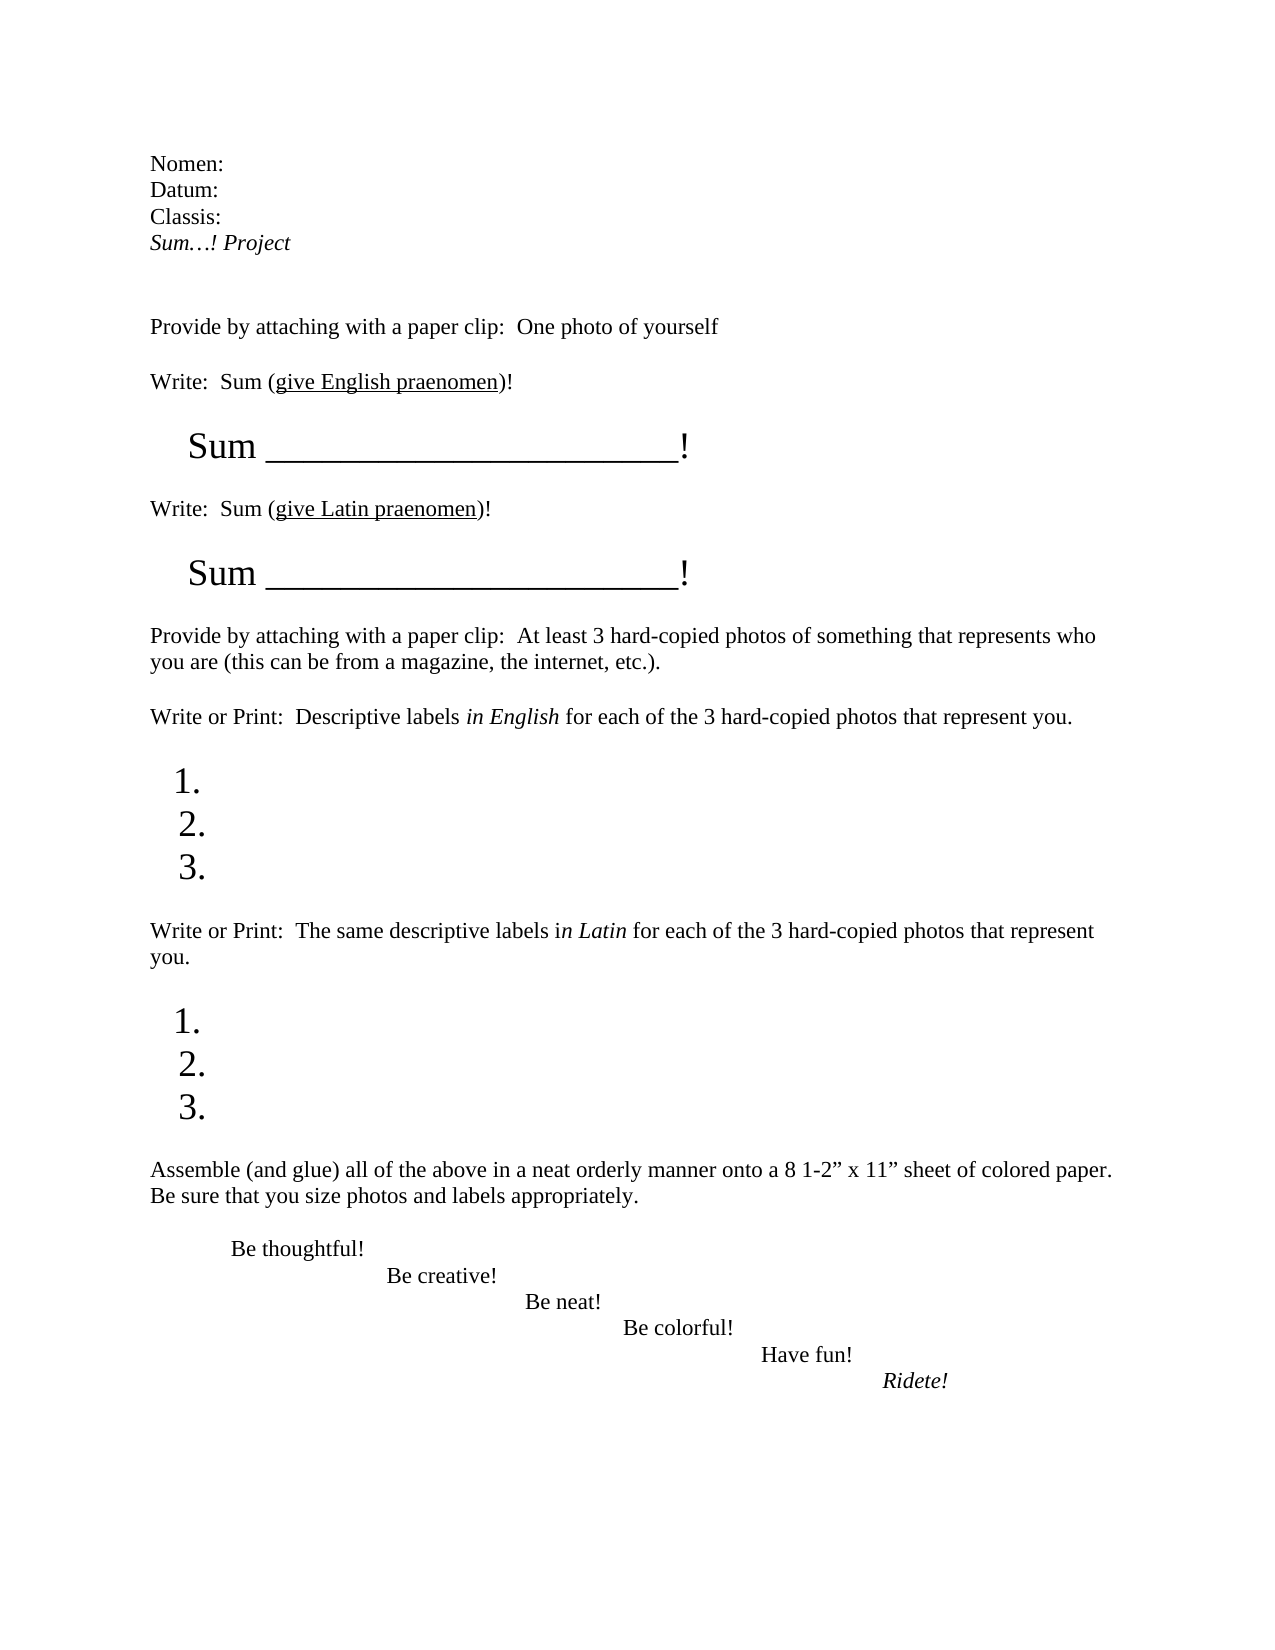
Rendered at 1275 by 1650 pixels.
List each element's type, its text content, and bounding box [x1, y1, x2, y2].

text 1. [150, 758, 1125, 802]
text Be creative! [375, 1262, 1125, 1288]
text Datum: [150, 176, 1125, 203]
text Nomen: [150, 150, 1125, 176]
text Sum…! Project [150, 229, 1125, 255]
text Write: Sum (give Latin praenomen)! [150, 495, 1125, 521]
text 3. [150, 1084, 1125, 1127]
text Be colorful! [150, 1314, 1125, 1341]
text Write or Print: Descriptive labels in English for each of the 3 hard-copied photos that represent you. [150, 703, 1125, 730]
text Classis: [150, 203, 1125, 229]
text Write or Print: The same descriptive labels in Latin for each of the 3 hard-copied photos that represent you. [150, 917, 1125, 969]
text Sum ______________________! [150, 423, 1125, 466]
text 1. [150, 998, 1125, 1041]
text Write: Sum (give English praenomen)! [150, 368, 1125, 394]
text Be neat! [150, 1288, 1125, 1314]
text 3. [150, 845, 1125, 888]
text Sum ______________________! [150, 550, 1125, 593]
text 2. [150, 802, 1125, 845]
text Have fun! [150, 1341, 1125, 1367]
text Ridete! [150, 1367, 1125, 1393]
text Provide by attaching with a paper clip: One photo of yourself [150, 313, 1125, 339]
text Be thoughtful! [150, 1235, 1125, 1262]
text Assemble (and glue) all of the above in a neat orderly manner onto a 8 1-2” x 11” sheet of colored paper. Be sure that you size photos and labels appropriately. [150, 1156, 1125, 1209]
text 2. [150, 1041, 1125, 1084]
text Provide by attaching with a paper clip: At least 3 hard-copied photos of something that represents who you are (this can be from a magazine, the internet, etc.). [150, 622, 1125, 675]
